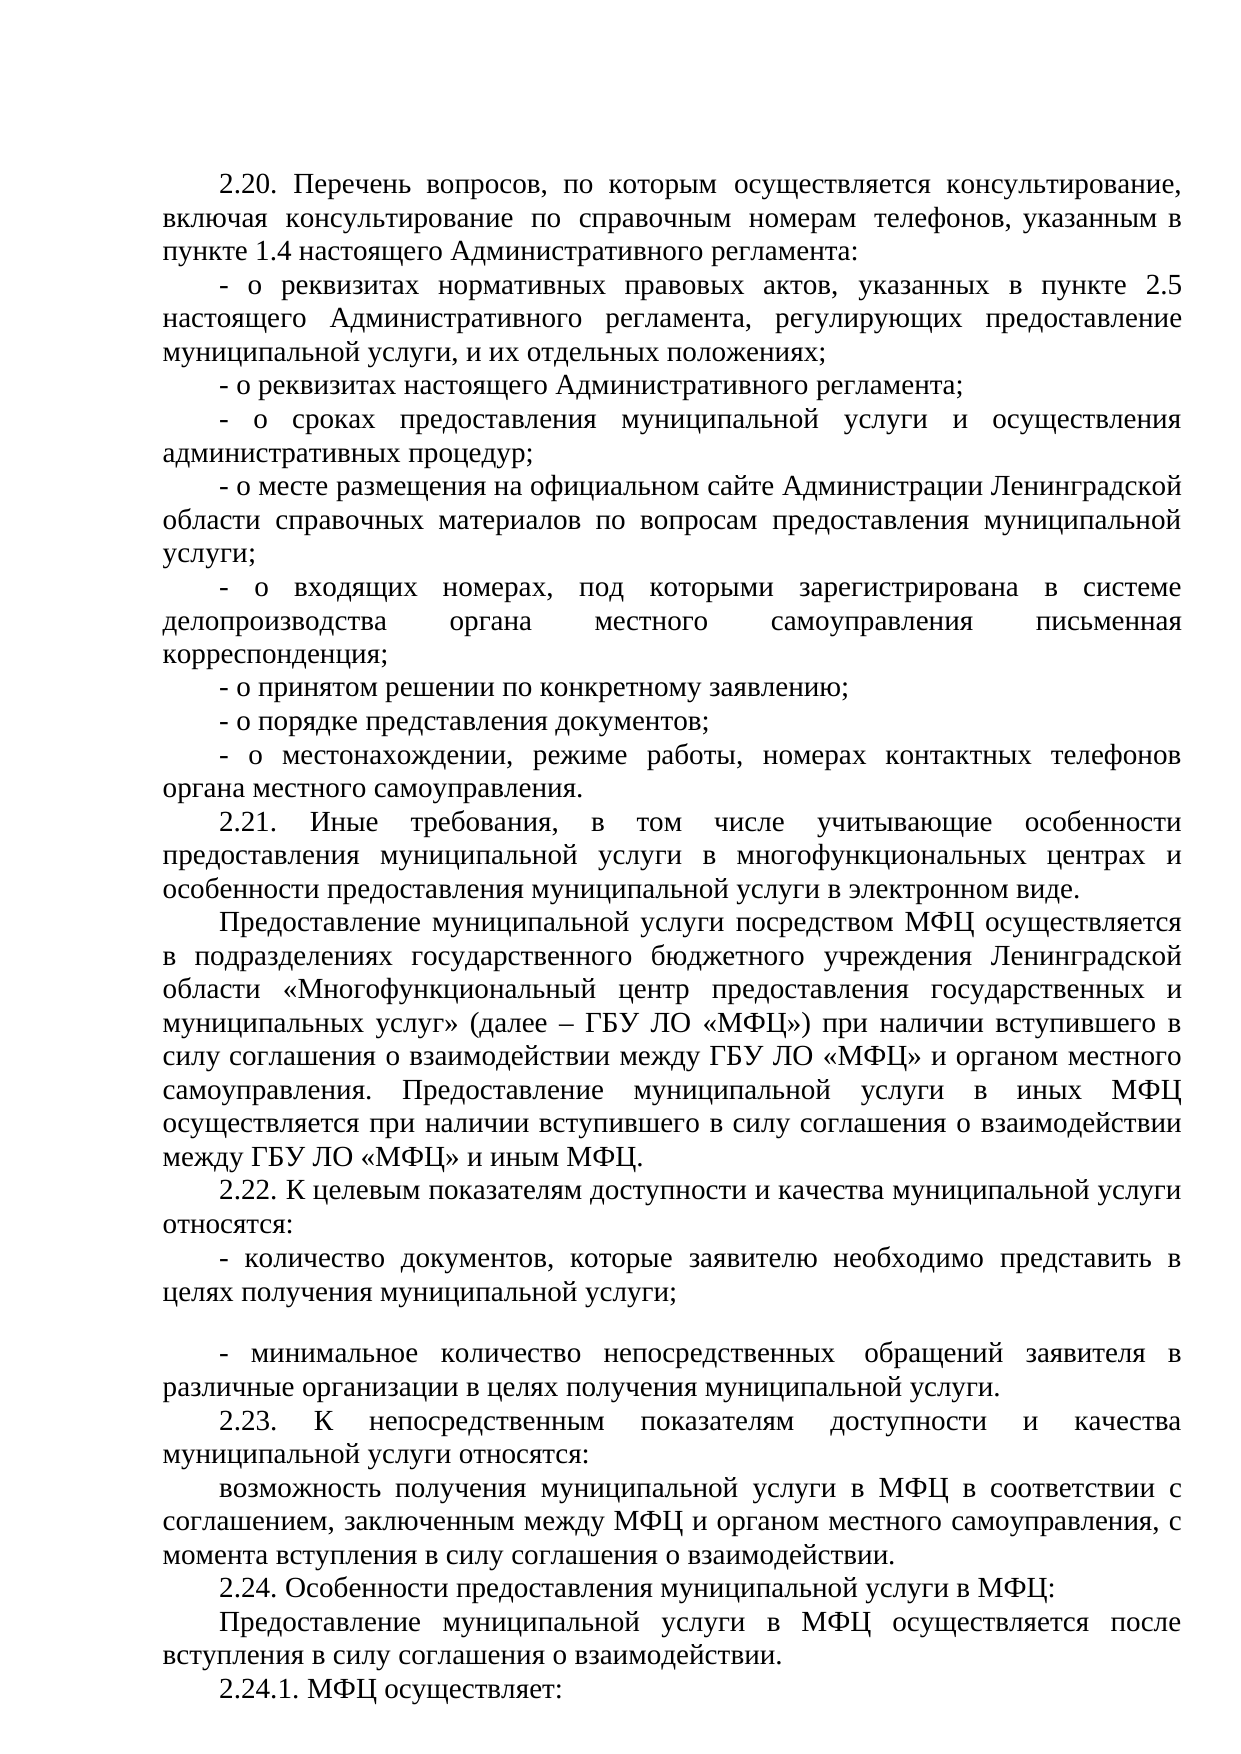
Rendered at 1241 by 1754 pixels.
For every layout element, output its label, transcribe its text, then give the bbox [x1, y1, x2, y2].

list Особенности предоставления муниципальной услуги в МФЦ: [219, 1570, 1194, 1604]
list о входящих номерах, под которыми зарегистрирована в системе делопроизводства органа местного самоуправления письменная корреспонденция; [162, 569, 1182, 670]
list о сроках предоставления муниципальной услуги и осуществления административных процедур; [162, 401, 1181, 468]
list о принятом решении по конкретному заявлению; [219, 670, 1194, 703]
list о месте размещения на официальном сайте Администрации Ленинградской области справочных материалов по вопросам предоставления муниципальной услуги; [162, 468, 1182, 569]
list К целевым показателям доступности и качества муниципальной услуги относятся: [162, 1173, 1181, 1240]
list о порядке представления документов; [219, 703, 1194, 737]
list о реквизитах нормативных правовых актов, указанных в пункте 2.5 настоящего Административного регламента, регулирующих предоставление муниципальной услуги, и их отдельных положениях; [162, 267, 1182, 368]
text - количество документов, которые заявителю необходимо представить в целях получения муниципальной услуги; [162, 1240, 1182, 1307]
list К непосредственным показателям доступности и качества муниципальной услуги относятся: [162, 1403, 1181, 1470]
list МФЦ осуществляет: [219, 1671, 1194, 1705]
text возможность получения муниципальной услуги в МФЦ в соответствии с соглашением, заключенным между МФЦ и органом местного самоуправления, с момента вступления в силу соглашения о взаимодействии. [162, 1470, 1182, 1570]
text Предоставление муниципальной услуги в МФЦ осуществляется после вступления в силу соглашения о взаимодействии. [162, 1604, 1181, 1671]
list о местонахождении, режиме работы, номерах контактных телефонов органа местного самоуправления. [162, 737, 1182, 804]
list о реквизитах настоящего Административного регламента; [219, 368, 1194, 401]
text Предоставление муниципальной услуги посредством МФЦ осуществляется в подразделениях государственного бюджетного учреждения Ленинградской области «Многофункциональный центр предоставления государственных и муниципальных услуг» (далее – ГБУ ЛО «МФЦ») при наличии вступившего в силу соглашения о взаимодействии между ГБУ ЛО «МФЦ» и органом местного самоуправления. Предоставление муниципальной услуги в иных МФЦ осуществляется при наличии вступившего в силу соглашения о взаимодействии между ГБУ ЛО «МФЦ» и иным МФЦ. [162, 904, 1182, 1173]
list Иные требования, в том числе учитывающие особенности предоставления муниципальной услуги в многофункциональных центрах и особенности предоставления муниципальной услуги в электронном виде. [162, 804, 1182, 904]
text - минимальное количество непосредственных обращений заявителя в различные организации в целях получения муниципальной услуги. [162, 1336, 1182, 1403]
list Перечень вопросов, по которым осуществляется консультирование, включая консультирование по справочным номерам телефонов, указанным в пункте 1.4 настоящего Административного регламента: [162, 167, 1182, 267]
